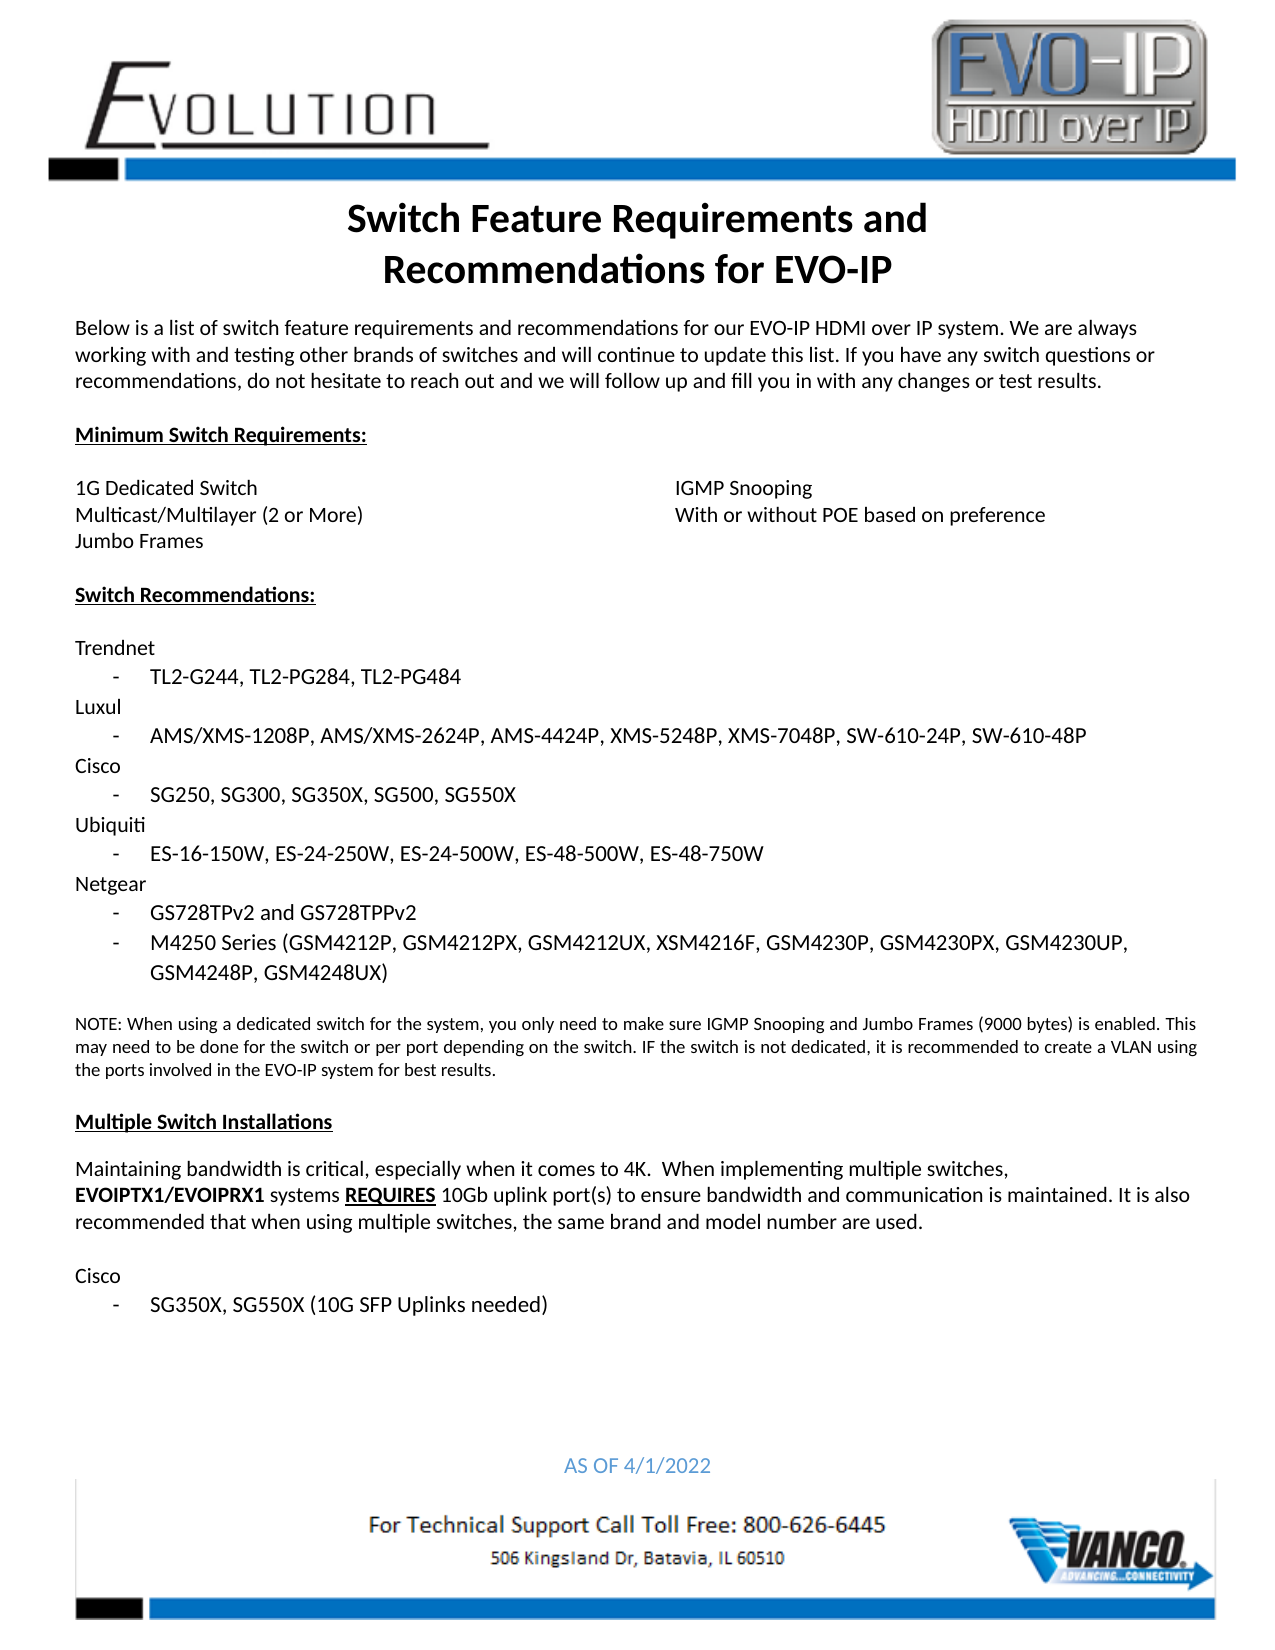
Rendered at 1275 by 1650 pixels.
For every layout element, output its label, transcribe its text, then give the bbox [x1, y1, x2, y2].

text Cisco [75, 752, 1200, 779]
text 1G Dedicated Switch [75, 474, 600, 501]
text Ubiquiti [75, 811, 1200, 838]
list SG350X, SG550X (10G SFP Uplinks needed) [112, 1290, 1200, 1318]
text Maintaining bandwidth is critical, especially when it comes to 4K. When implementing multiple switches, EVOIPTX1/EVOIPRX1 systems REQUIRES 10Gb uplink port(s) to ensure bandwidth and communication is maintained. It is also recommended that when using multiple switches, the same brand and model number are used. [75, 1155, 1200, 1235]
picture [75, 1479, 1218, 1620]
list TL2-G244, TL2-PG284, TL2-PG484 [112, 662, 1200, 690]
text Switch Feature Requirements and [75, 86, 1200, 243]
list SG250, SG300, SG350X, SG500, SG550X [112, 780, 1200, 808]
picture [44, 6, 1241, 193]
text Luxul [75, 693, 1200, 720]
text Trendnet [75, 634, 1200, 661]
text Below is a list of switch feature requirements and recommendations for our EVO-IP HDMI over IP system. We are always working with and testing other brands of switches and will continue to update this list. If you have any switch questions or recommendations, do not hesitate to reach out and we will follow up and fill you in with any changes or test results. Minimum Switch Requirements: [75, 314, 1200, 448]
list ES-16-150W, ES-24-250W, ES-24-500W, ES-48-500W, ES-48-750W [112, 839, 1200, 867]
text Multiple Switch Installations [75, 1108, 1200, 1134]
text Recommendations for EVO-IP [75, 243, 1200, 294]
text Multicast/Multilayer (2 or More) Jumbo Frames IGMP Snooping With or without POE based on preference [675, 474, 1200, 528]
list M4250 Series (GSM4212P, GSM4212PX, GSM4212UX, XSM4216F, GSM4230P, GSM4230PX, GSM4230UP, GSM4248P, GSM4248UX) [112, 928, 1200, 986]
list AMS/XMS-1208P, AMS/XMS-2624P, AMS-4424P, XMS-5248P, XMS-7048P, SW-610-24P, SW-610-48P [112, 721, 1200, 749]
text NOTE: When using a dedicated switch for the system, you only need to make sure IGMP Snooping and Jumbo Frames (9000 bytes) is enabled. This may need to be done for the switch or per port depending on the switch. IF the switch is not dedicated, it is recommended to create a VLAN using the ports involved in the EVO-IP system for best results. [75, 989, 1200, 1081]
text Netgear [75, 870, 1200, 897]
list GS728TPv2 and GS728TPPv2 [112, 898, 1200, 926]
text Switch Recommendations: [75, 581, 1200, 608]
text Multicast/Multilayer (2 or More) Jumbo Frames IGMP Snooping With or without POE based on preference [75, 501, 600, 554]
text Cisco [75, 1262, 1200, 1289]
